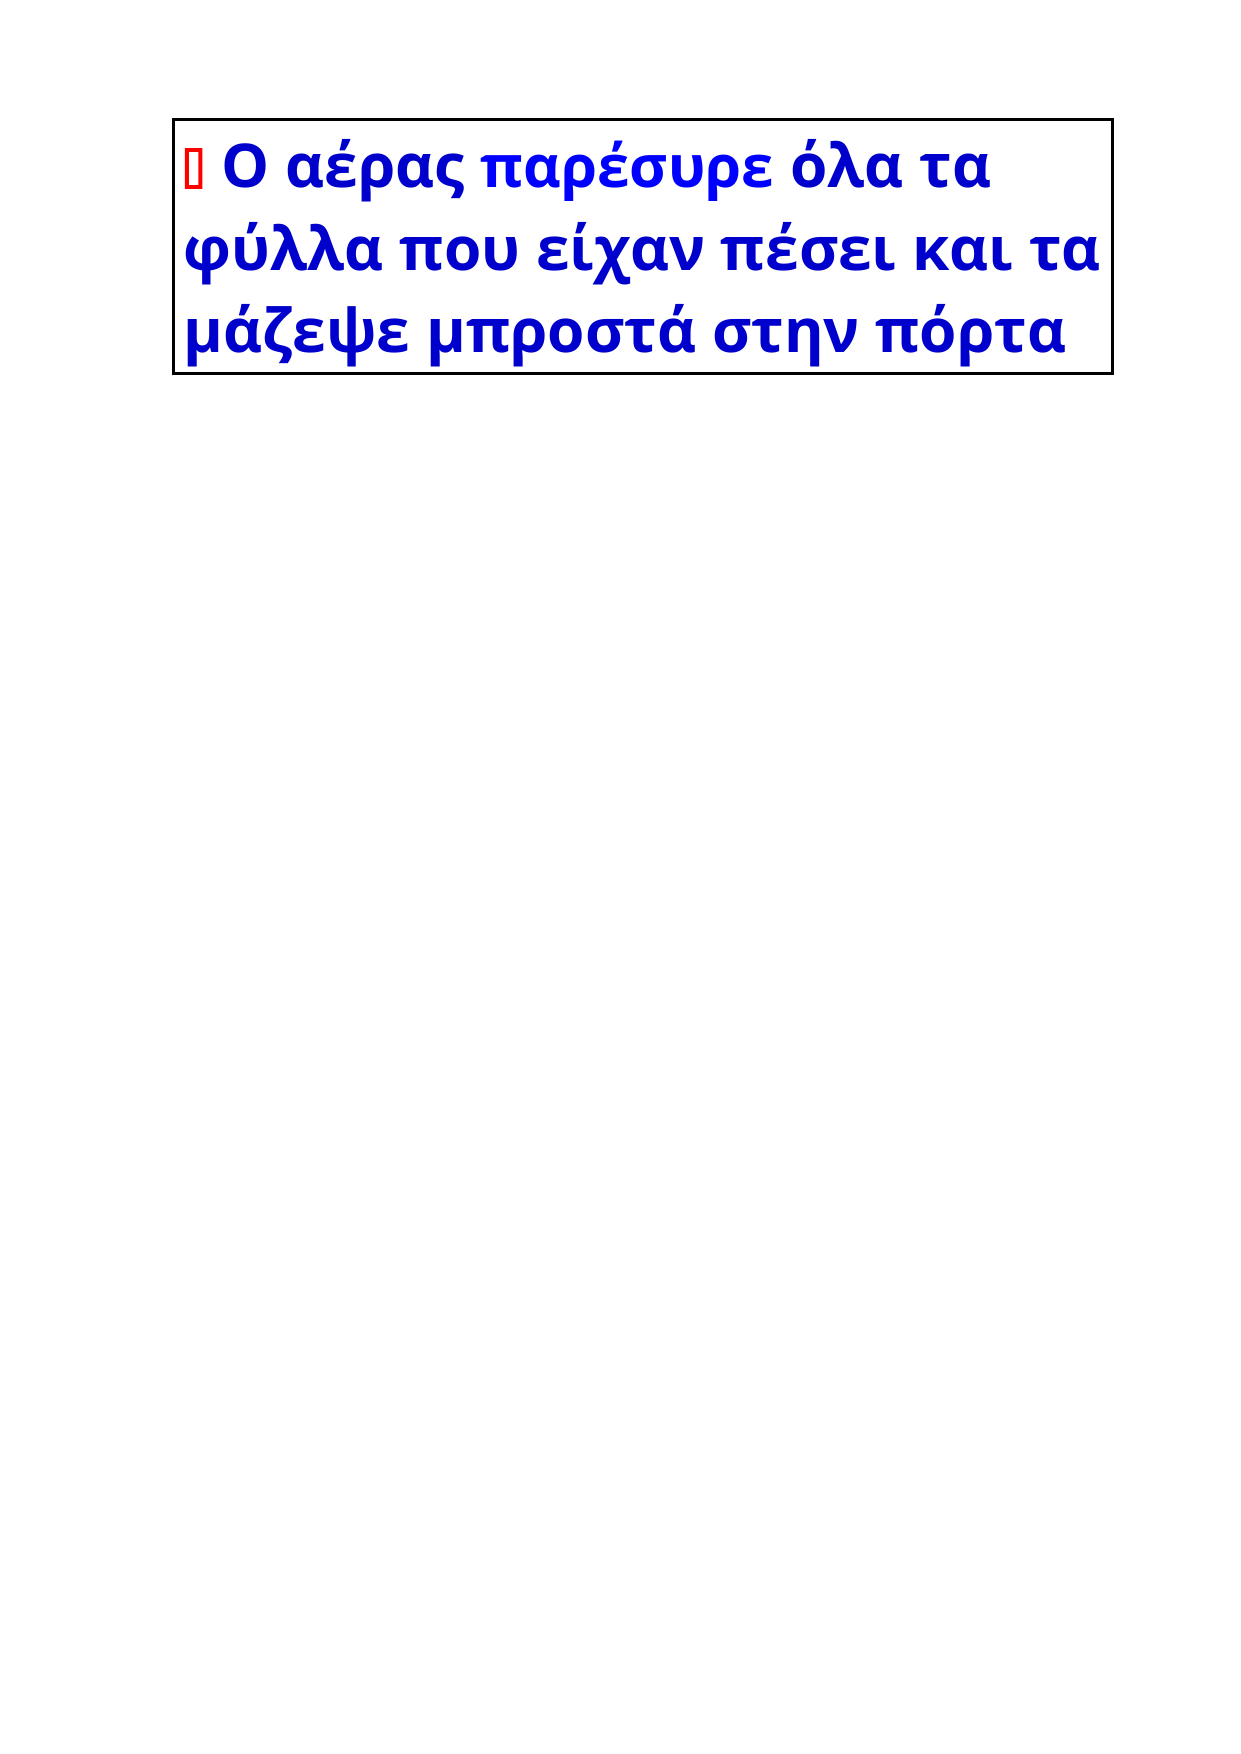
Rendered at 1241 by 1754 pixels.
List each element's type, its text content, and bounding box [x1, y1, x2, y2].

text Ο αέρας παρέσυρε όλα τα φύλλα που είχαν πέσει και τα μάζεψε μπροστά στην πόρτα [175, 121, 1111, 372]
